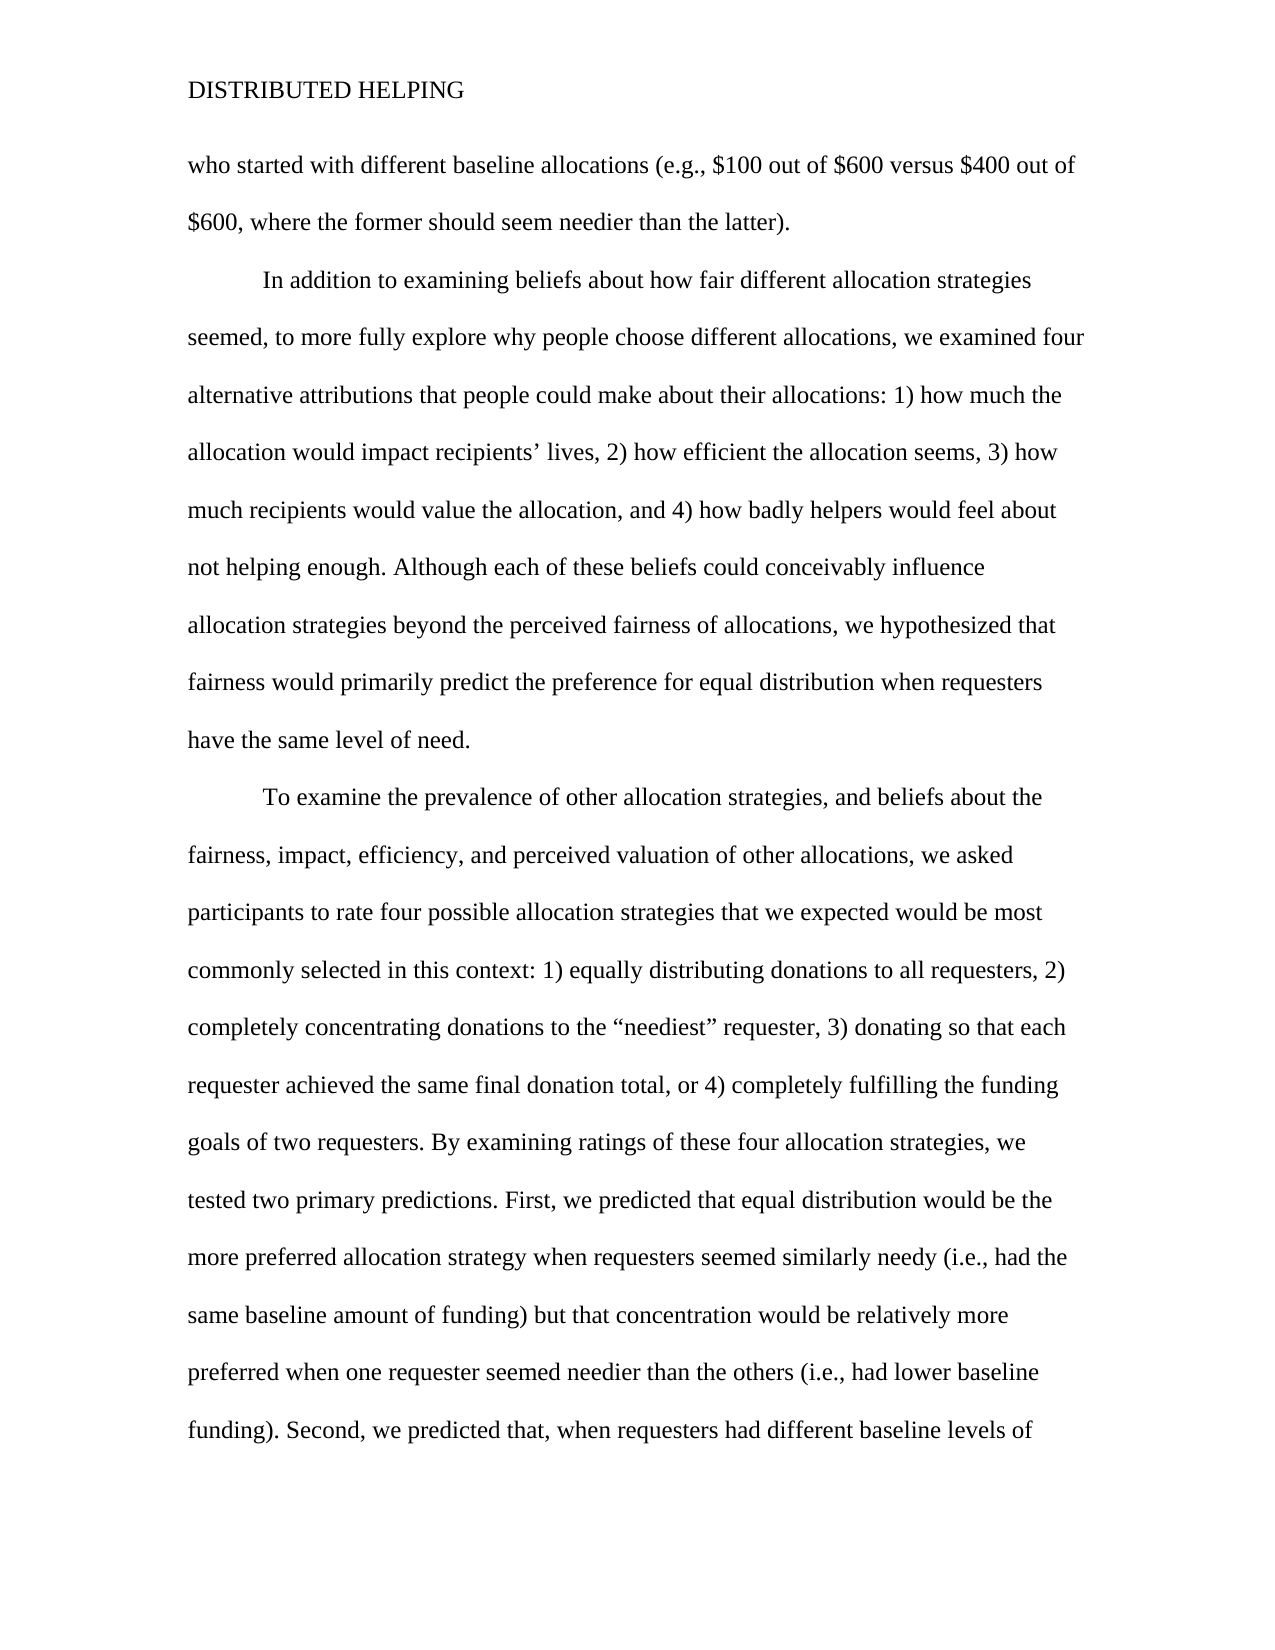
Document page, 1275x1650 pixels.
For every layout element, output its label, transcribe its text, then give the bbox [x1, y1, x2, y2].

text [187, 782, 1087, 1444]
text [187, 150, 1087, 236]
text In addition to examining beliefs about how fair different allocation strategies seemed, to more fully explore why people choose different allocations, we examined four alternative attributions that people could make about their allocations: 1) how much the allocation would impact recipients’ lives, 2) how efficient the allocation seems, 3) how much recipients would value the allocation, and 4) how badly helpers would feel about not helping enough. Although each of these beliefs could conceivably influence allocation strategies beyond the perceived fairness of allocations, we hypothesized that fairness would primarily predict the preference for equal distribution when requesters have the same level of need. [187, 265, 1087, 754]
